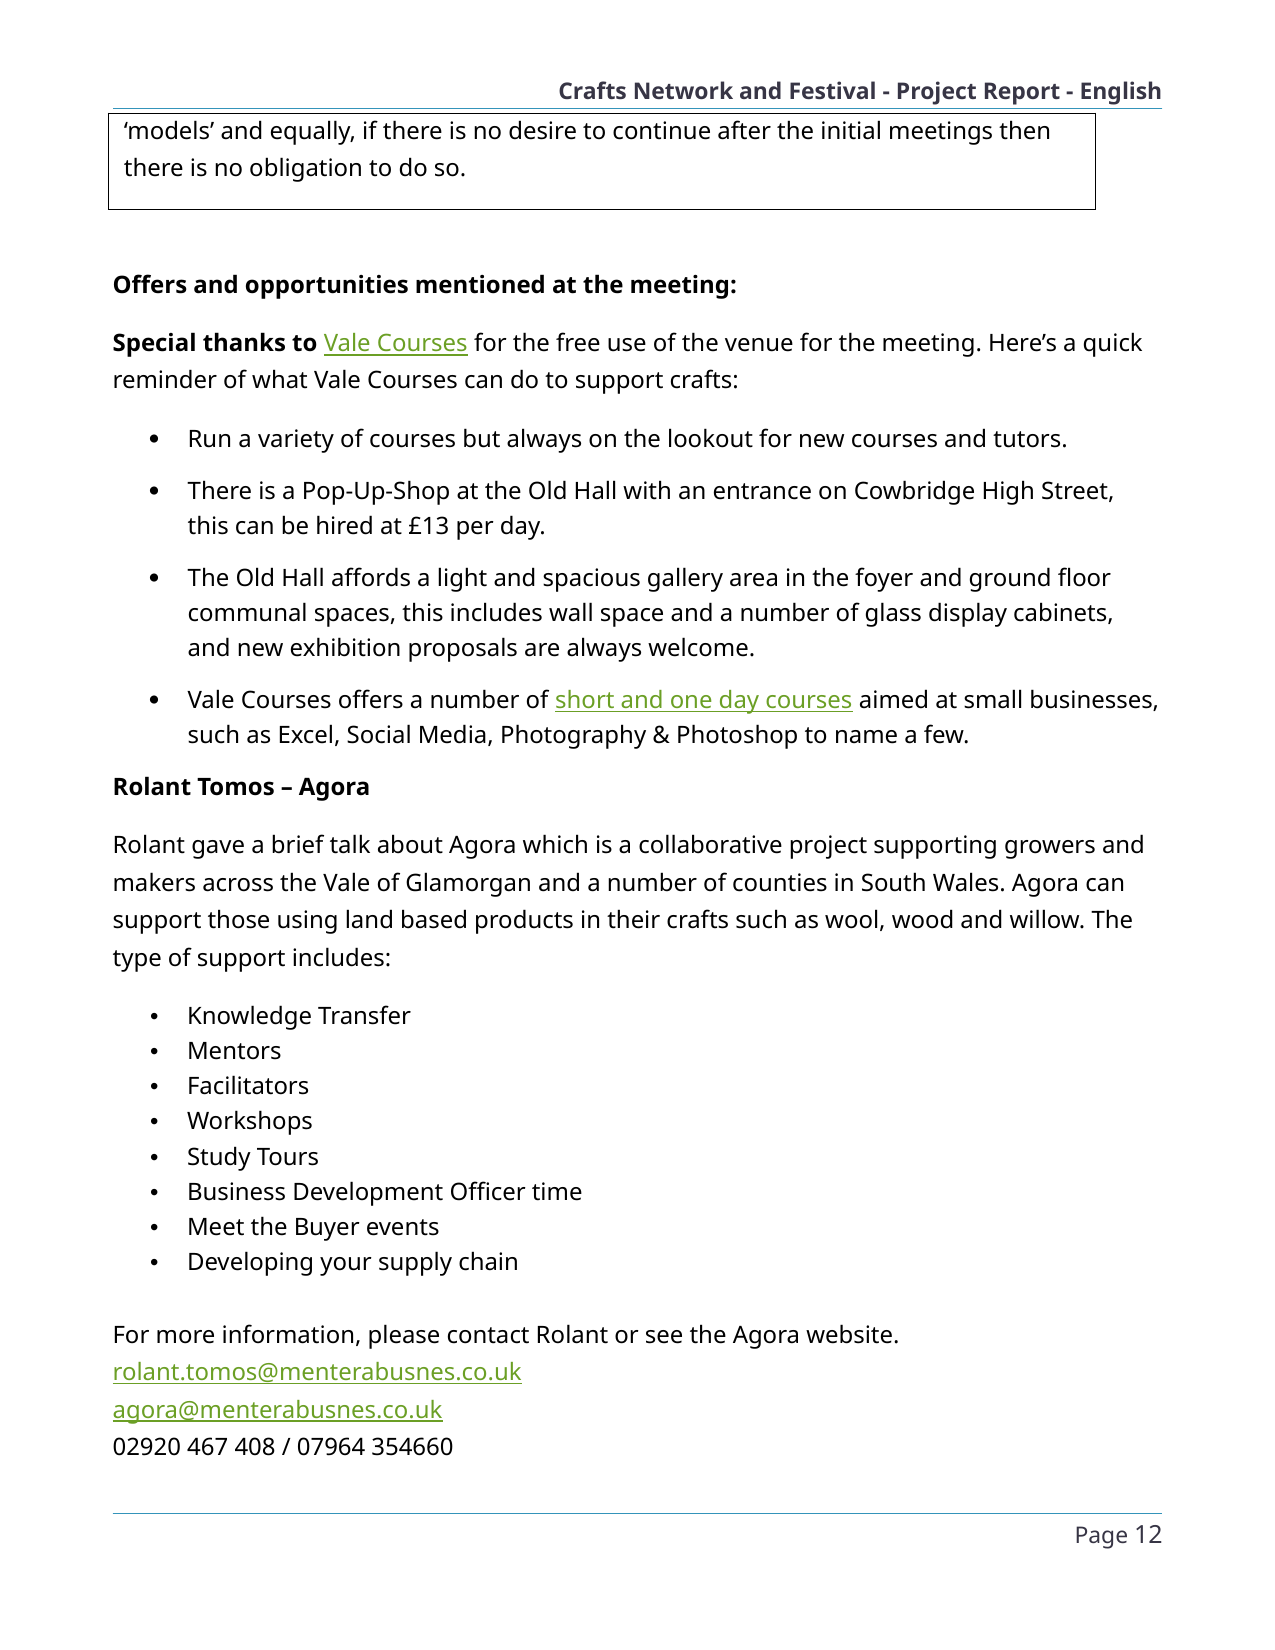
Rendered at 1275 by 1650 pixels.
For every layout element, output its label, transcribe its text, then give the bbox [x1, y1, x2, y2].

text agora@menterabusnes.co.uk [112, 1392, 1162, 1425]
text Rolant gave a brief talk about Agora which is a collaborative project supporting growers and makers across the Vale of Glamorgan and a number of counties in South Wales. Agora can support those using land based products in their crafts such as wool, wood and willow. The type of support includes: [112, 828, 1162, 973]
list Business Development Officer time [150, 1174, 1162, 1207]
list Developing your supply chain [150, 1245, 1162, 1278]
text For more information, please contact Rolant or see the Agora website. rolant.tomos@menterabusnes.co.uk [112, 1318, 1162, 1388]
text Special thanks to Vale Courses for the free use of the venue for the meeting. Here’s a quick reminder of what Vale Courses can do to support crafts: [112, 326, 1162, 396]
list Vale Courses offers a number of short and one day courses aimed at small businesses, such as Excel, Social Media, Photography & Photoshop to name a few. [150, 683, 1162, 751]
list There is a Pop-Up-Shop at the Old Hall with an entrance on Cowbridge High Street, this can be hired at £13 per day. [150, 473, 1162, 541]
list Mentors [150, 1034, 1162, 1066]
list Knowledge Transfer [150, 998, 1162, 1031]
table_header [109, 114, 1095, 208]
list Meet the Buyer events [150, 1210, 1162, 1242]
text 02920 467 408 / 07964 354660 [112, 1430, 1162, 1462]
list Workshops [150, 1104, 1162, 1137]
text Rolant Tomos – Agora [112, 770, 1162, 802]
list Study Tours [150, 1139, 1162, 1172]
list The Old Hall affords a light and spacious gallery area in the foyer and ground floor communal spaces, this includes wall space and a number of glass display cabinets, and new exhibition proposals are always welcome. [150, 561, 1162, 663]
list Run a variety of courses but always on the lookout for new courses and tutors. [150, 422, 1162, 454]
text Offers and opportunities mentioned at the meeting: [112, 268, 1162, 300]
list Facilitators [150, 1069, 1162, 1102]
